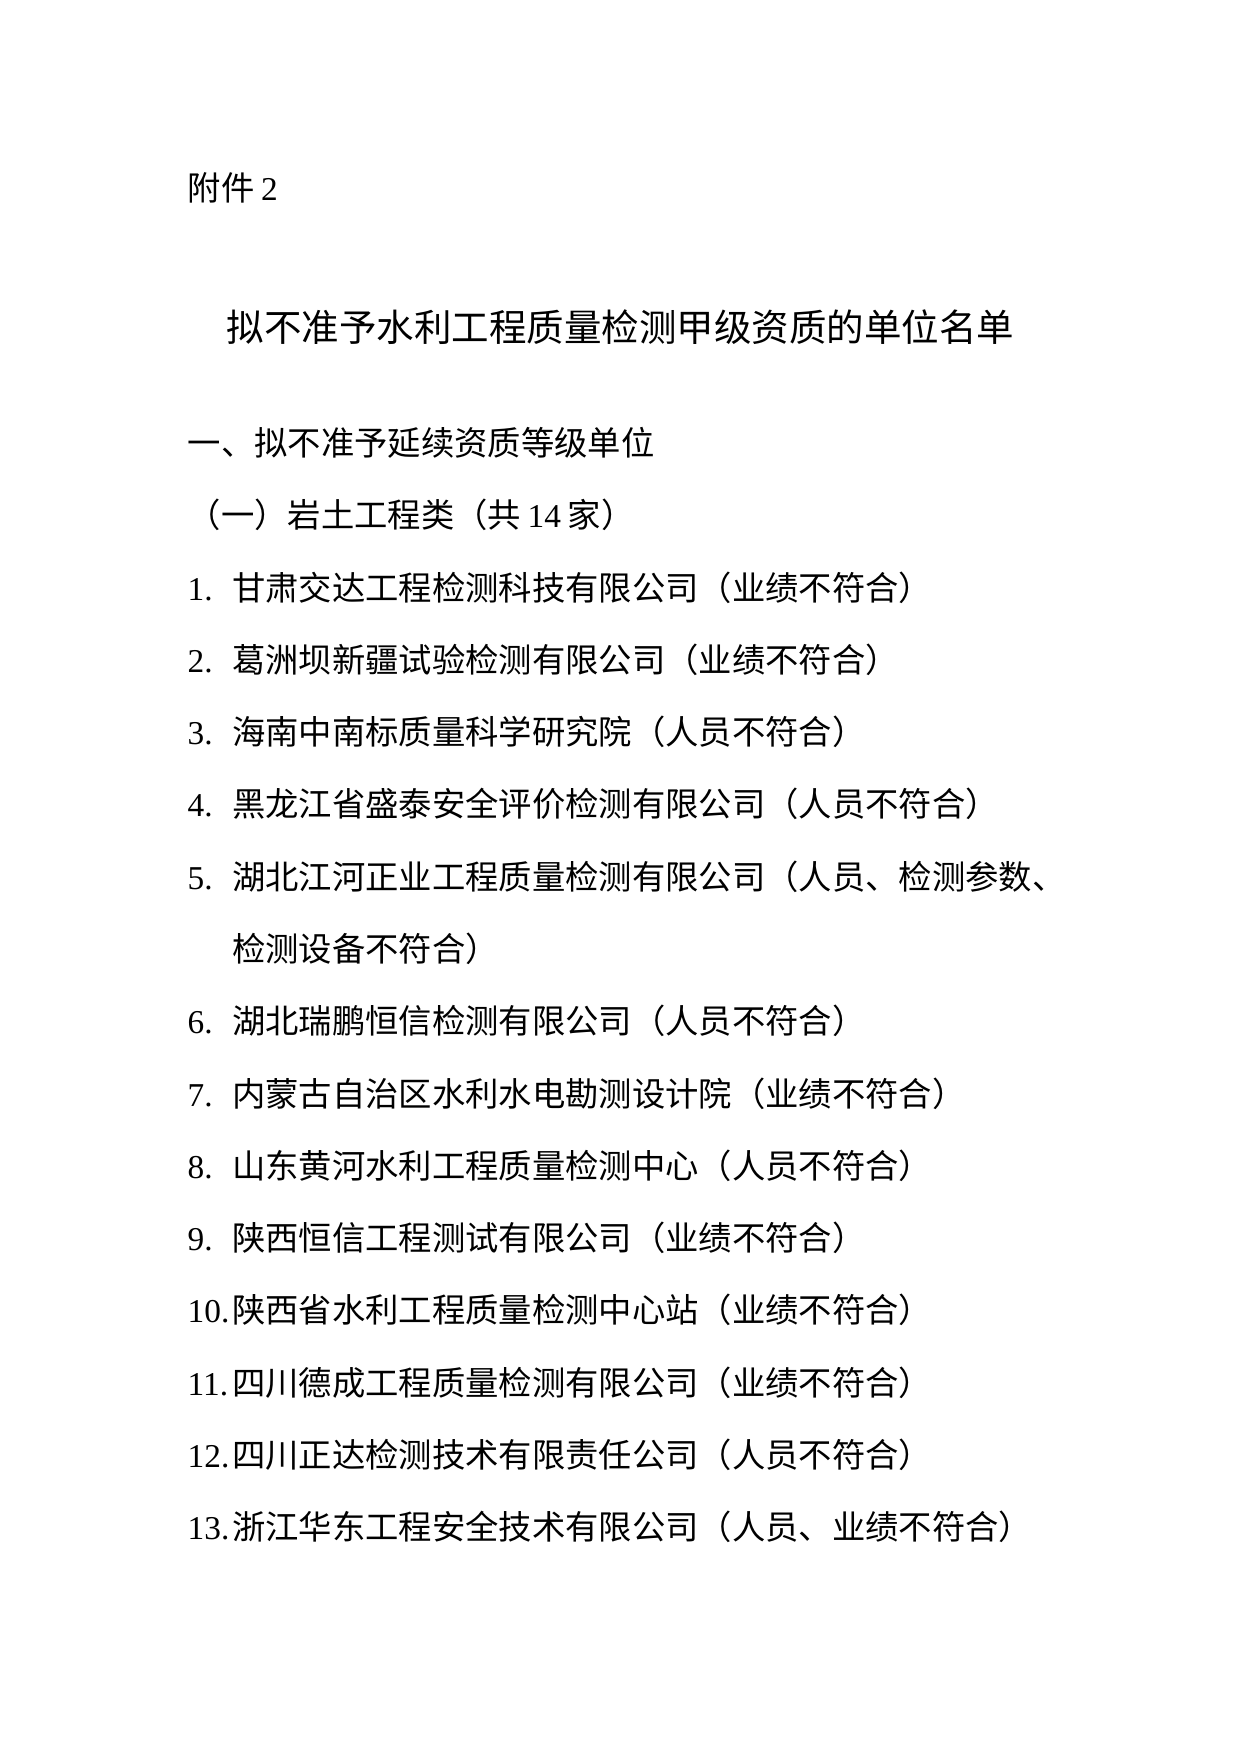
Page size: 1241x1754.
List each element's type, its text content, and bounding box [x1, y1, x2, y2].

list 四川德成工程质量检测有限公司（业绩不符合） [187, 1357, 1053, 1405]
list 四川正达检测技术有限责任公司（人员不符合） [187, 1429, 1053, 1477]
list 内蒙古自治区水利水电勘测设计院（业绩不符合） [187, 1067, 1053, 1116]
list 湖北瑞鹏恒信检测有限公司（人员不符合） [187, 995, 1053, 1043]
list 海南中南标质量科学研究院（人员不符合） [187, 706, 1053, 754]
text 附件2 [187, 162, 1053, 210]
list 陕西省水利工程质量检测中心站（业绩不符合） [187, 1284, 1053, 1332]
list 葛洲坝新疆试验检测有限公司（业绩不符合） [187, 634, 1053, 682]
list 黑龙江省盛泰安全评价检测有限公司（人员不符合） [187, 778, 1053, 826]
list 甘肃交达工程检测科技有限公司（业绩不符合） [187, 561, 1053, 609]
text 一、拟不准予延续资质等级单位 [187, 417, 1053, 465]
text （一）岩土工程类（共14家） [187, 489, 1053, 537]
list 湖北江河正业工程质量检测有限公司（人员、检测参数、检测设备不符合） [187, 851, 1053, 971]
list 浙江华东工程安全技术有限公司（人员、业绩不符合） [187, 1501, 1053, 1549]
list 陕西恒信工程测试有限公司（业绩不符合） [187, 1212, 1053, 1260]
text 拟不准予水利工程质量检测甲级资质的单位名单 [187, 292, 1053, 354]
list 山东黄河水利工程质量检测中心（人员不符合） [187, 1140, 1053, 1188]
